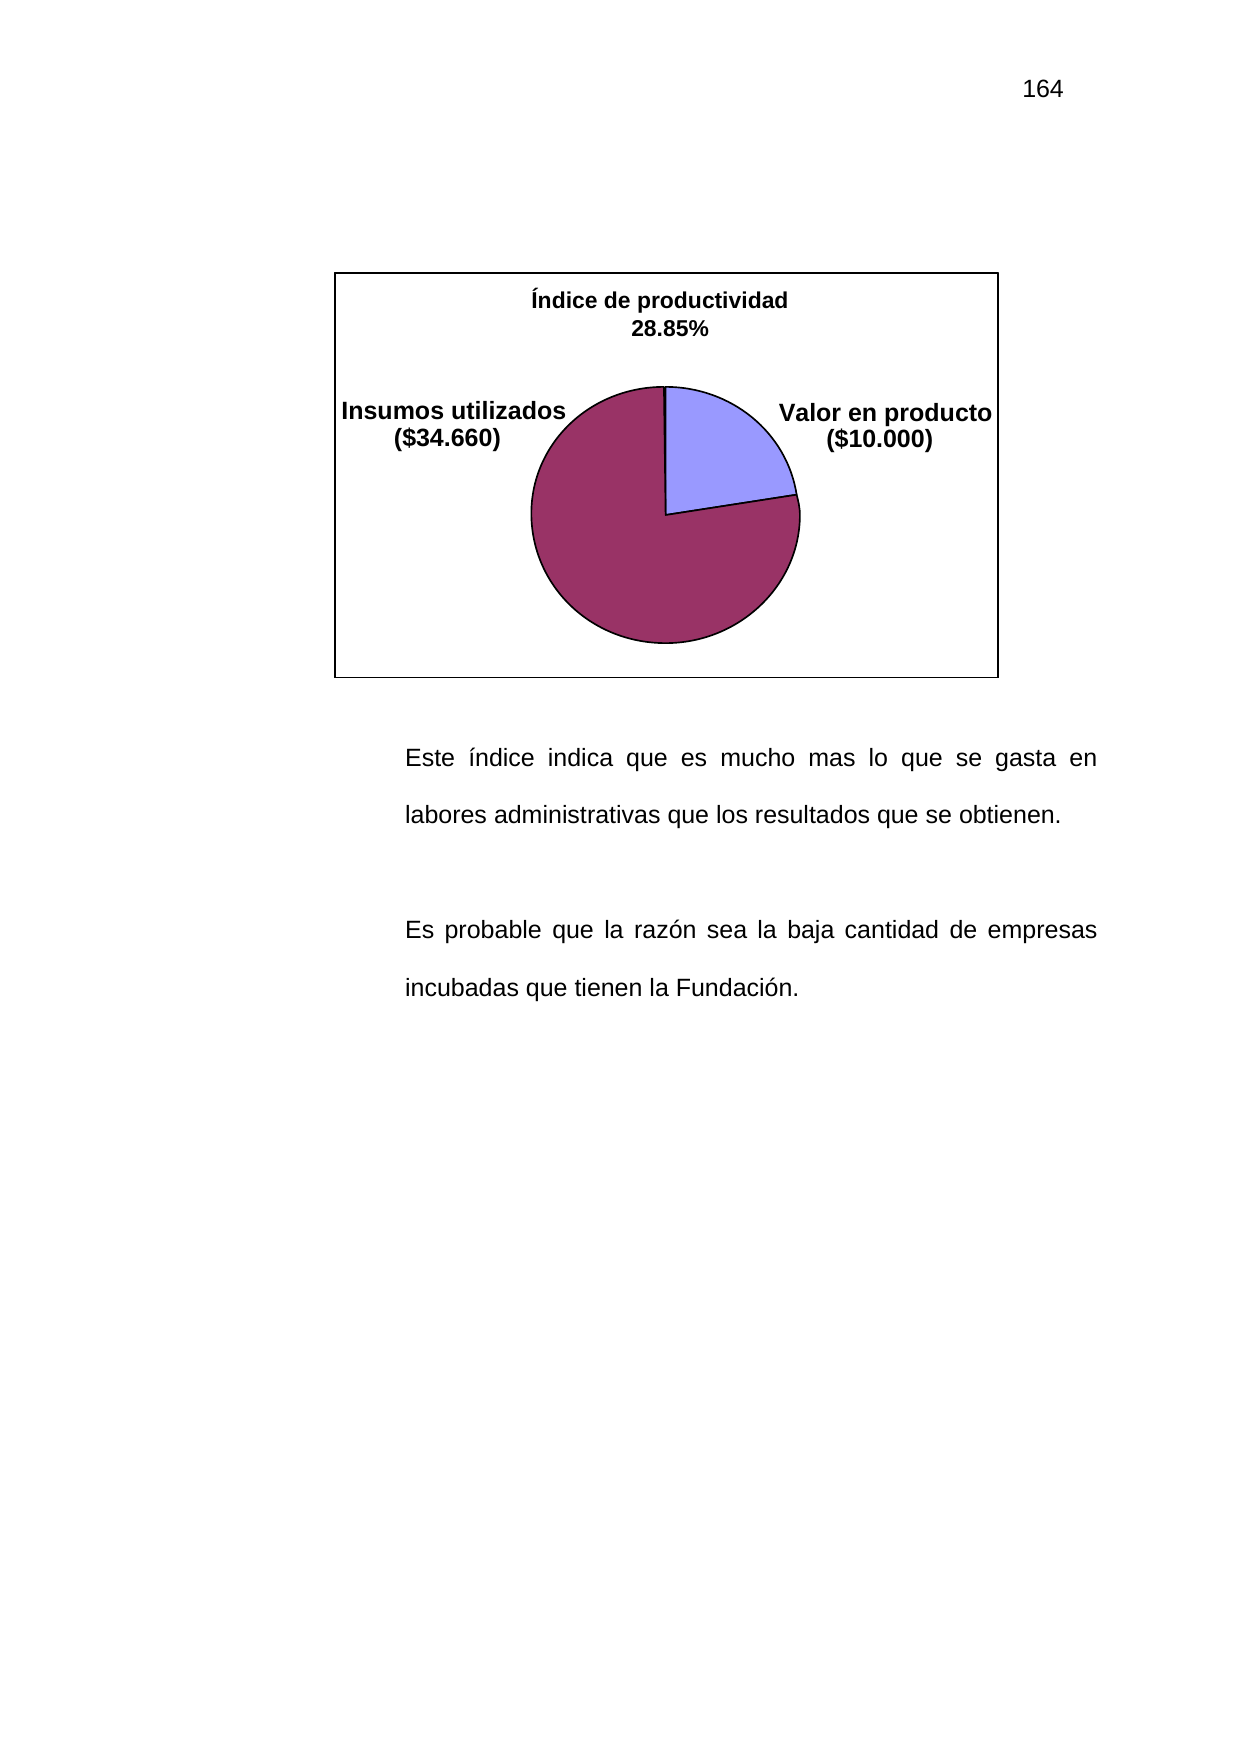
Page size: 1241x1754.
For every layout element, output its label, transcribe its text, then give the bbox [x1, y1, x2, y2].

text Este índice indica que es mucho mas lo que se gasta en labores administrativas que los resultados que se obtienen. [405, 743, 1098, 829]
text Es probable que la razón sea la baja cantidad de empresas incubadas que tienen la Fundación. [405, 915, 1098, 1002]
